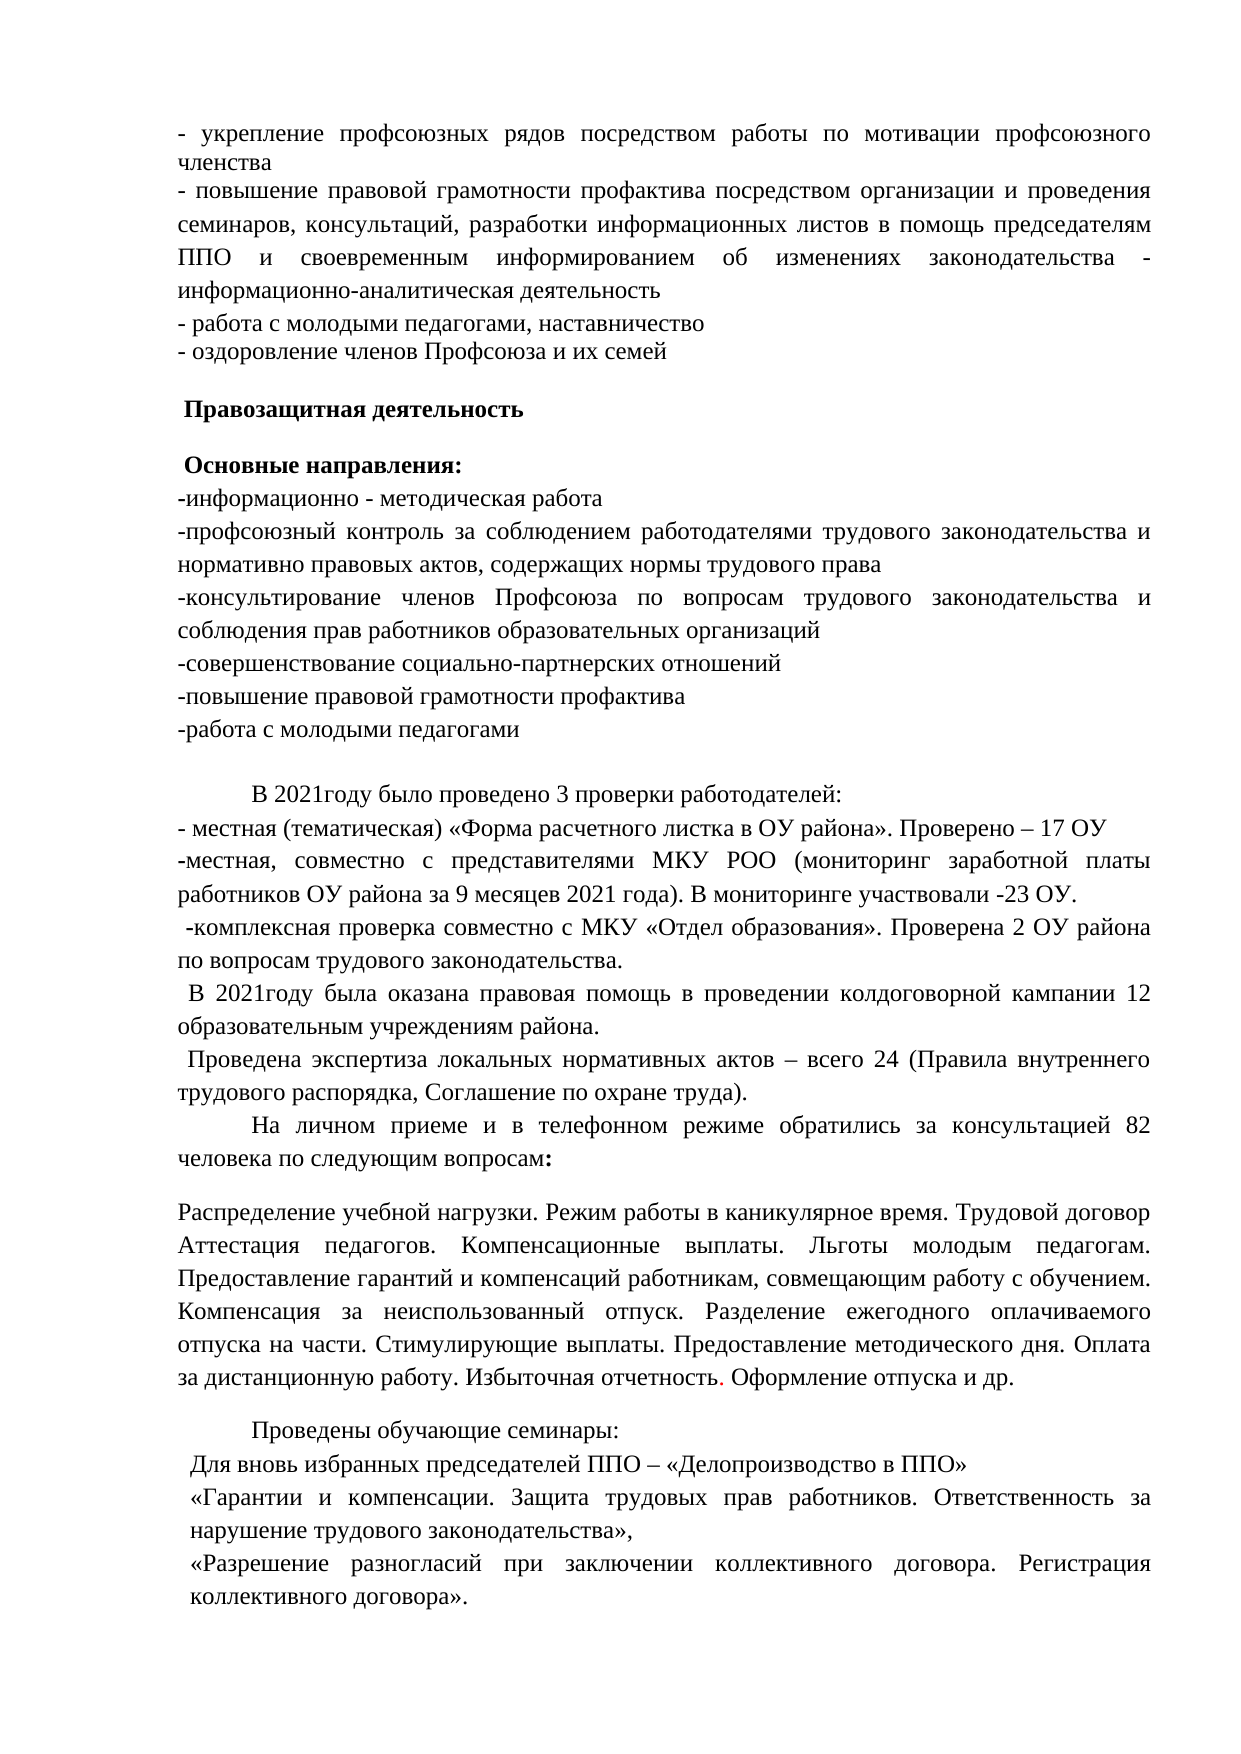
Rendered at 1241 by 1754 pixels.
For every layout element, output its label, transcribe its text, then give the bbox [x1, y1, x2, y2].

text На личном приеме и в телефонном режиме обратились за консультацией 82 человека по следующим вопросам: [177, 1110, 1152, 1172]
text - работа с молодыми педагогами, наставничество [177, 308, 1152, 336]
text Основные направления: [177, 450, 1152, 479]
text Проведены обучающие семинары: [190, 1416, 1152, 1444]
text - оздоровление членов Профсоюза и их семей [177, 336, 1152, 365]
text - укрепление профсоюзных рядов посредством работы по мотивации профсоюзного членства [177, 118, 1152, 176]
text Для вновь избранных председателей ППО – «Делопроизводство в ППО» [190, 1449, 1152, 1477]
text -местная, совместно с представителями МКУ РОО (мониторинг заработной платы работников ОУ района за 9 месяцев 2021 года). В мониторинге участвовали -23 ОУ. [177, 846, 1152, 907]
text Распределение учебной нагрузки. Режим работы в каникулярное время. Трудовой договор Аттестация педагогов. Компенсационные выплаты. Льготы молодым педагогам. Предоставление гарантий и компенсаций работникам, совмещающим работу с обучением. Компенсация за неиспользованный отпуск. Разделение ежегодного оплачиваемого отпуска на части. Стимулирующие выплаты. Предоставление методического дня. Оплата за дистанционную работу. Избыточная отчетность. Оформление отпуска и др. [177, 1197, 1152, 1391]
text Проведена экспертиза локальных нормативных актов – всего 24 (Правила внутреннего трудового распорядка, Соглашение по охране труда). [177, 1044, 1152, 1106]
text -повышение правовой грамотности профактива [177, 681, 1152, 710]
text «Разрешение разногласий при заключении коллективного договора. Регистрация коллективного договора». [190, 1548, 1152, 1609]
text -совершенствование социально-партнерских отношений [177, 648, 1152, 677]
text -работа с молодыми педагогами [177, 714, 1152, 743]
text -комплексная проверка совместно с МКУ «Отдел образования». Проверена 2 ОУ района по вопросам трудового законодательства. [177, 912, 1152, 973]
text - местная (тематическая) «Форма расчетного листка в ОУ района». Проверено – 17 ОУ [177, 813, 1152, 841]
text «Гарантии и компенсации. Защита трудовых прав работников. Ответственность за нарушение трудового законодательства», [190, 1482, 1152, 1543]
text -консультирование членов Профсоюза по вопросам трудового законодательства и соблюдения прав работников образовательных организаций [177, 582, 1152, 644]
text -профсоюзный контроль за соблюдением работодателями трудового законодательства и нормативно правовых актов, содержащих нормы трудового права [177, 516, 1152, 578]
text Правозащитная деятельность [177, 394, 1152, 423]
text В 2021году было проведено 3 проверки работодателей: [177, 779, 1152, 808]
text - повышение правовой грамотности профактива посредством организации и проведения семинаров, консультаций, разработки информационных листов в помощь председателям ППО и своевременным информированием об изменениях законодательства - информационно-аналитическая деятельность [177, 176, 1152, 303]
text В 2021году была оказана правовая помощь в проведении колдоговорной кампании 12 образовательным учреждениям района. [177, 978, 1152, 1039]
text -информационно - методическая работа [177, 483, 1152, 512]
